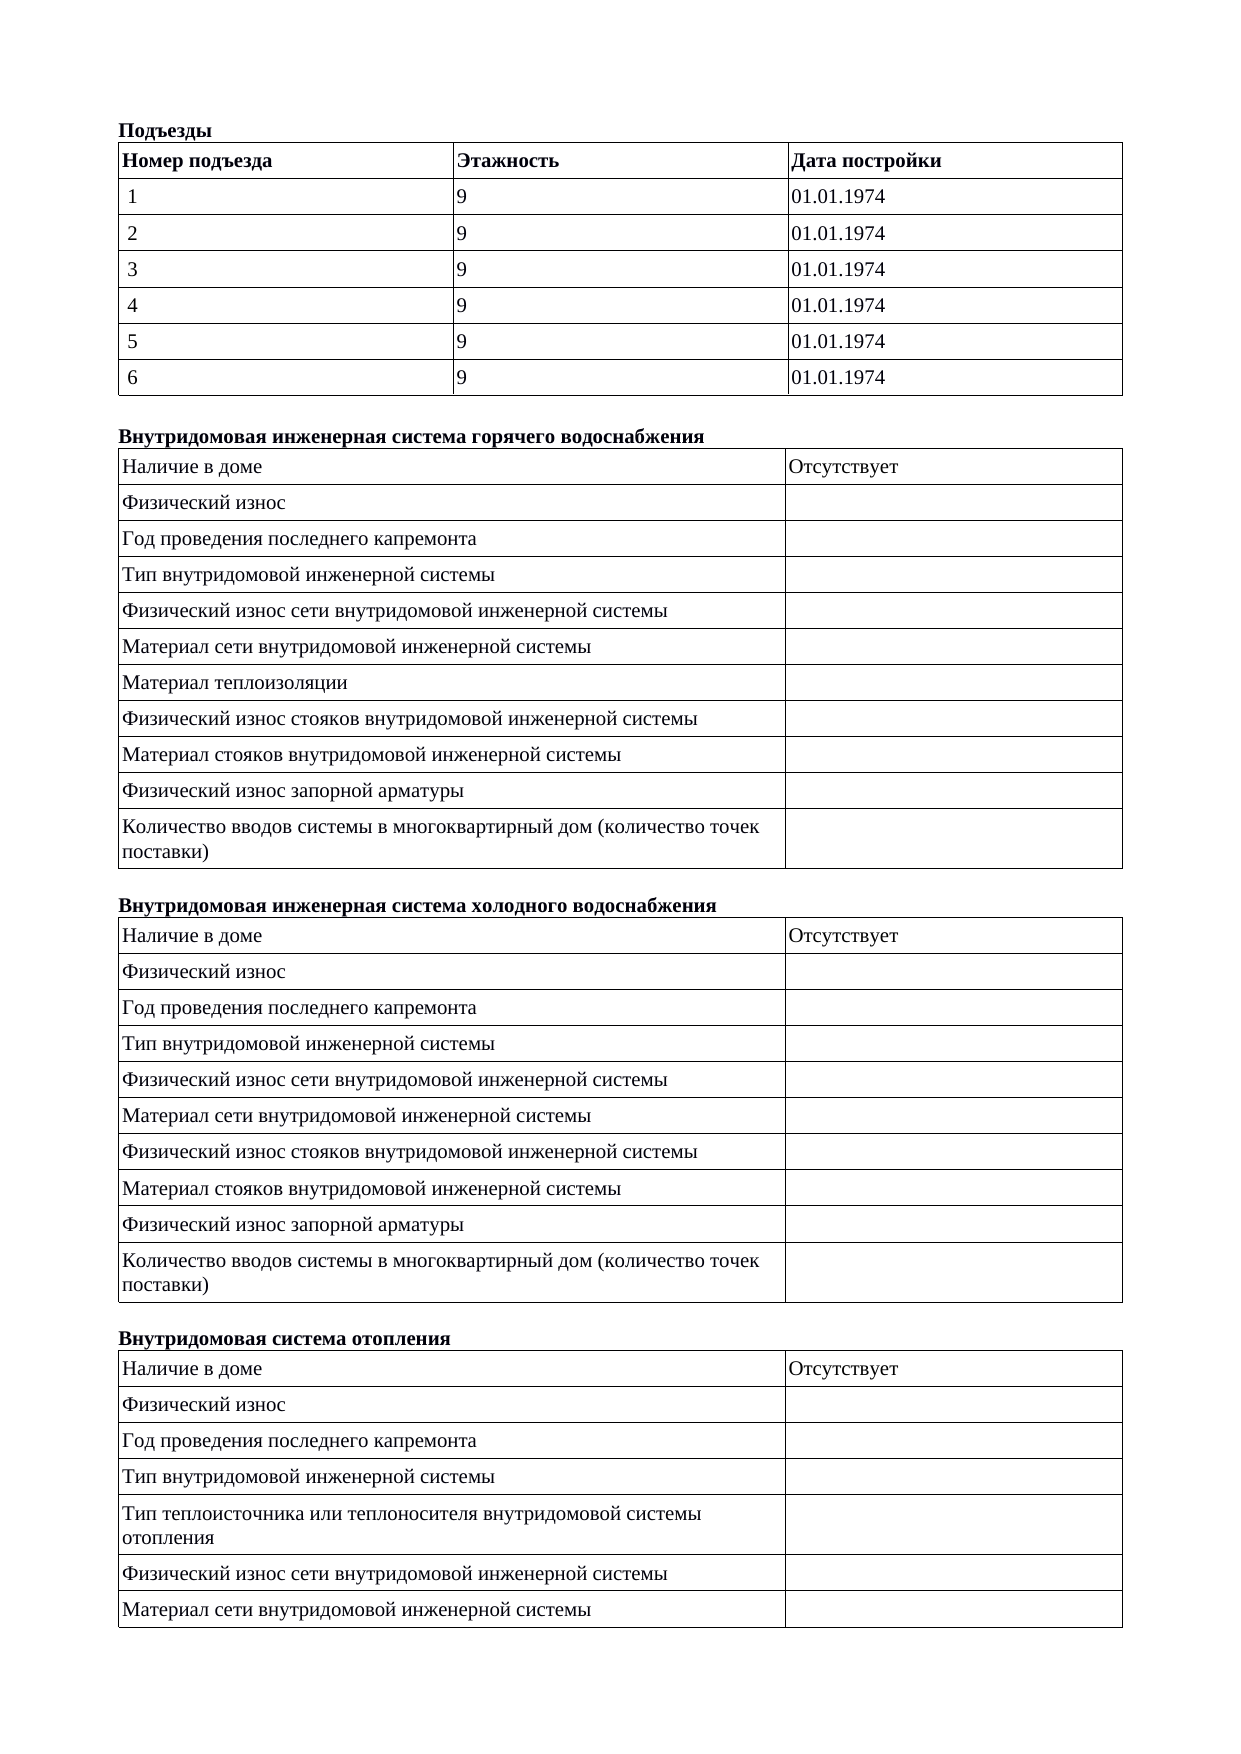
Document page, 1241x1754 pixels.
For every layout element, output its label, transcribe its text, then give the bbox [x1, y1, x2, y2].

table_cell 9 [454, 360, 788, 394]
table_cell 6 [119, 360, 453, 394]
table_cell [786, 593, 1122, 628]
text Внутридомовая система отопления [118, 1326, 1122, 1350]
table_cell 01.01.1974 [789, 324, 1122, 358]
table_cell 01.01.1974 [789, 288, 1122, 322]
table_header Отсутствует [786, 449, 1122, 484]
table_cell 9 [454, 324, 788, 358]
table_cell Материал сети внутридомовой инженерной системы [119, 629, 785, 664]
table_cell [786, 701, 1122, 736]
table_cell [786, 521, 1122, 556]
table_cell 01.01.1974 [789, 360, 1122, 394]
table_cell [786, 1026, 1122, 1061]
table_cell 9 [454, 179, 788, 214]
table_cell 01.01.1974 [789, 215, 1122, 250]
table_cell [786, 737, 1122, 772]
table_cell 01.01.1974 [789, 179, 1122, 214]
table_cell Тип внутридомовой инженерной системы [119, 557, 785, 592]
table_cell [786, 1134, 1122, 1169]
table_cell [786, 1423, 1122, 1458]
table_cell [786, 1206, 1122, 1241]
table_cell Физический износ сети внутридомовой инженерной системы [119, 1555, 785, 1590]
table_cell Физический износ сети внутридомовой инженерной системы [119, 1062, 785, 1097]
table_cell 9 [454, 215, 788, 250]
table_cell Физический износ стояков внутридомовой инженерной системы [119, 701, 785, 736]
table_cell Количество вводов системы в многоквартирный дом (количество точек поставки) [119, 1243, 785, 1301]
table_cell Физический износ запорной арматуры [119, 1206, 785, 1241]
table_header Отсутствует [786, 1351, 1122, 1386]
table_cell [786, 809, 1122, 868]
table_cell [786, 1062, 1122, 1097]
table_header Наличие в доме [119, 449, 785, 484]
table_cell [786, 773, 1122, 808]
table_cell 5 [119, 324, 453, 358]
table_header Наличие в доме [119, 918, 785, 953]
table_cell [786, 1555, 1122, 1590]
table_cell Материал сети внутридомовой инженерной системы [119, 1098, 785, 1133]
table_cell [786, 1170, 1122, 1205]
table_header Дата постройки [789, 143, 1122, 178]
table_cell [786, 629, 1122, 664]
table_cell Год проведения последнего капремонта [119, 1423, 785, 1458]
table_cell [786, 1243, 1122, 1301]
table_cell 1 [119, 179, 453, 214]
table_cell 9 [454, 251, 788, 286]
table_cell [786, 990, 1122, 1025]
table_cell Материал теплоизоляции [119, 665, 785, 700]
table_header Отсутствует [786, 918, 1122, 953]
table_header Номер подъезда [119, 143, 453, 178]
table_cell Материал стояков внутридомовой инженерной системы [119, 1170, 785, 1205]
table_cell [786, 557, 1122, 592]
table_cell Материал стояков внутридомовой инженерной системы [119, 737, 785, 772]
table_cell [786, 1459, 1122, 1494]
table_cell Количество вводов системы в многоквартирный дом (количество точек поставки) [119, 809, 785, 868]
table_cell [786, 954, 1122, 989]
table_cell Год проведения последнего капремонта [119, 521, 785, 556]
table_header Наличие в доме [119, 1351, 785, 1386]
table_cell [786, 1387, 1122, 1422]
table_cell Физический износ [119, 954, 785, 989]
table_cell [786, 665, 1122, 700]
table_cell Тип теплоисточника или теплоносителя внутридомовой системы отопления [119, 1495, 785, 1554]
table_cell [786, 485, 1122, 520]
table_cell Физический износ [119, 1387, 785, 1422]
table_cell Физический износ [119, 485, 785, 520]
table_cell 3 [119, 251, 453, 286]
table_cell 2 [119, 215, 453, 250]
table_cell Физический износ сети внутридомовой инженерной системы [119, 593, 785, 628]
table_cell [786, 1098, 1122, 1133]
table_cell 9 [454, 288, 788, 322]
table_header Этажность [454, 143, 788, 178]
text Подъезды [118, 118, 1122, 142]
table_cell Год проведения последнего капремонта [119, 990, 785, 1025]
text Внутридомовая инженерная система холодного водоснабжения [118, 893, 1122, 917]
table_cell Тип внутридомовой инженерной системы [119, 1026, 785, 1061]
table_cell Физический износ запорной арматуры [119, 773, 785, 808]
table_cell [786, 1591, 1122, 1626]
table_cell 01.01.1974 [789, 251, 1122, 286]
table_cell Тип внутридомовой инженерной системы [119, 1459, 785, 1494]
table_cell Физический износ стояков внутридомовой инженерной системы [119, 1134, 785, 1169]
table_cell [786, 1495, 1122, 1554]
table_cell Материал сети внутридомовой инженерной системы [119, 1591, 785, 1626]
text Внутридомовая инженерная система горячего водоснабжения [118, 424, 1122, 448]
table_cell 4 [119, 288, 453, 322]
